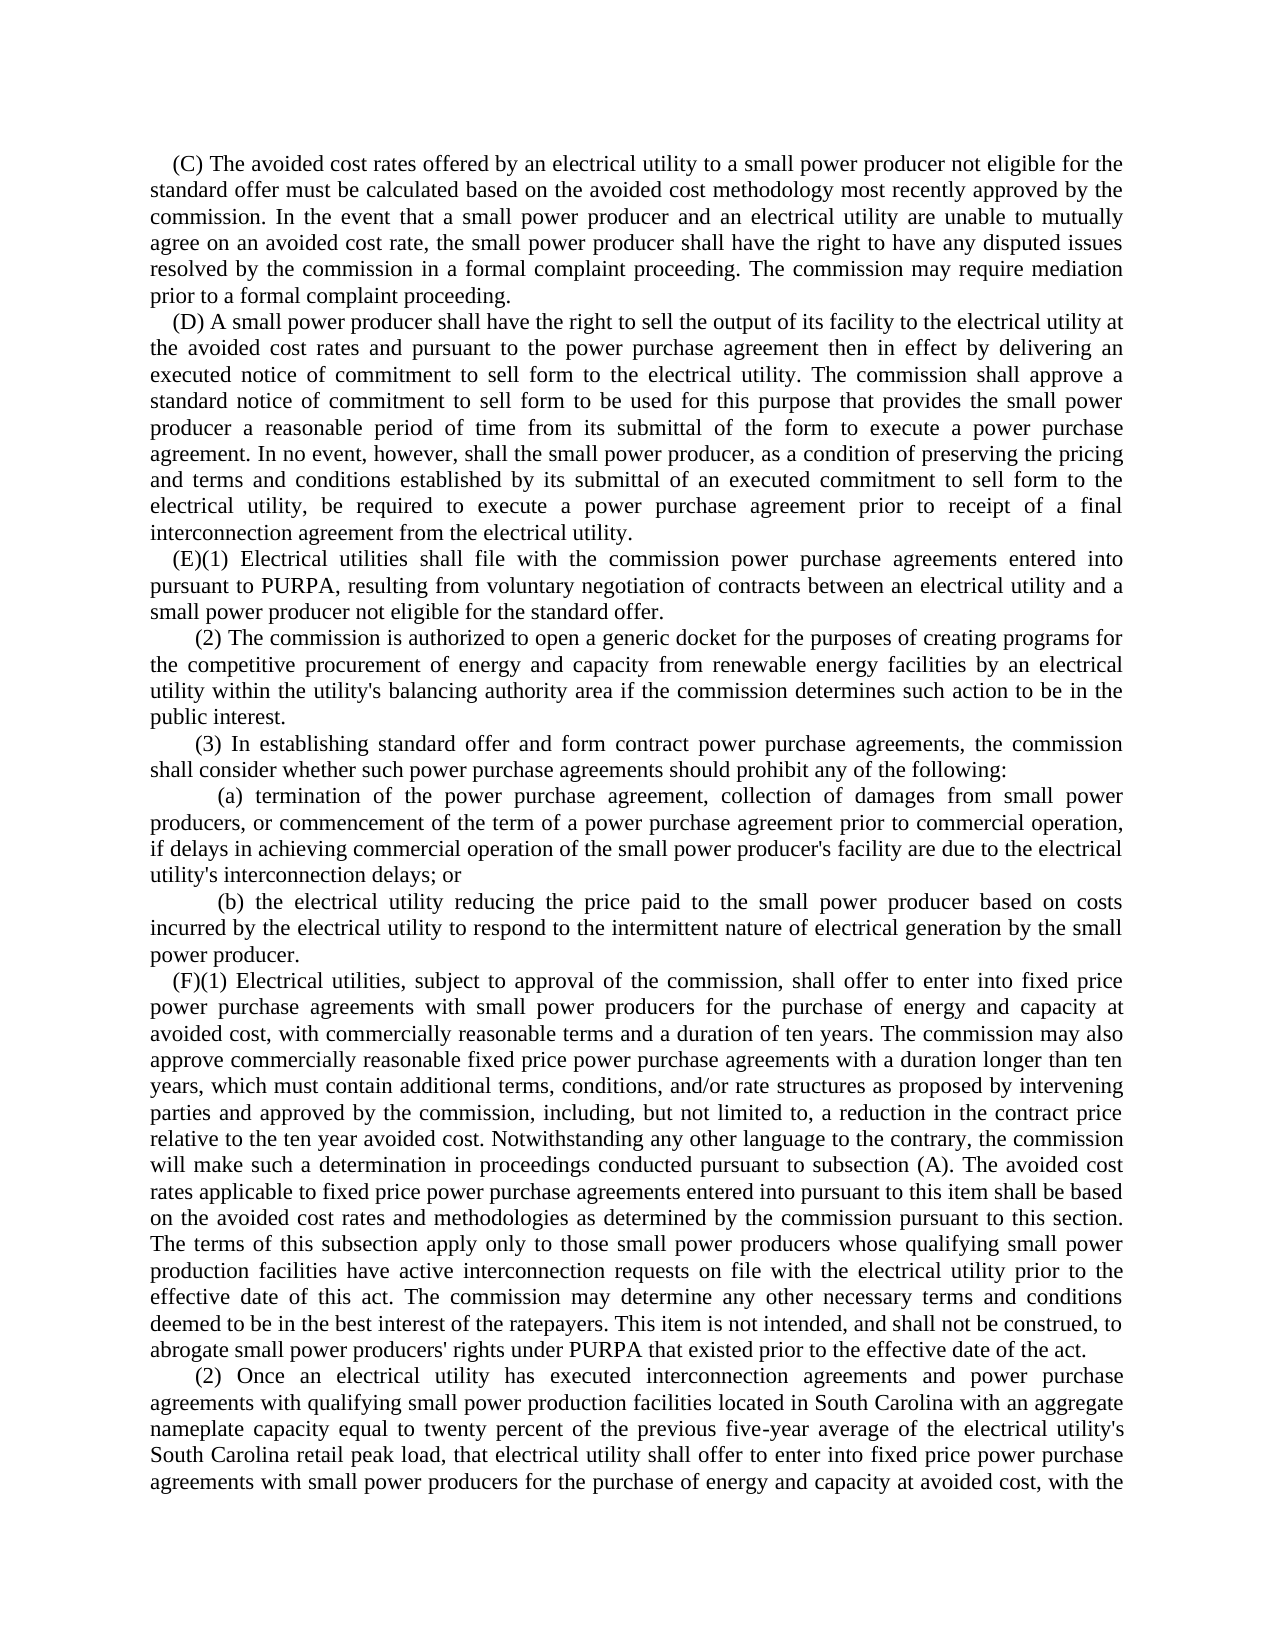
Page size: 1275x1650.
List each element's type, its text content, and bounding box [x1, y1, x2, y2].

text (C) The avoided cost rates offered by an electrical utility to a small power producer not eligible for the standard offer must be calculated based on the avoided cost methodology most recently approved by the commission. In the event that a small power producer and an electrical utility are unable to mutually agree on an avoided cost rate, the small power producer shall have the right to have any disputed issues resolved by the commission in a formal complaint proceeding. The commission may require mediation prior to a formal complaint proceeding. [150, 150, 1125, 308]
text (D) A small power producer shall have the right to sell the output of its facility to the electrical utility at the avoided cost rates and pursuant to the power purchase agreement then in effect by delivering an executed notice of commitment to sell form to the electrical utility. The commission shall approve a standard notice of commitment to sell form to be used for this purpose that provides the small power producer a reasonable period of time from its submittal of the form to execute a power purchase agreement. In no event, however, shall the small power producer, as a condition of preserving the pricing and terms and conditions established by its submittal of an executed commitment to sell form to the electrical utility, be required to execute a power purchase agreement prior to receipt of a final interconnection agreement from the electrical utility. [150, 308, 1125, 545]
text (F)(1) Electrical utilities, subject to approval of the commission, shall offer to enter into fixed price power purchase agreements with small power producers for the purchase of energy and capacity at avoided cost, with commercially reasonable terms and a duration of ten years. The commission may also approve commercially reasonable fixed price power purchase agreements with a duration longer than ten years, which must contain additional terms, conditions, and/or rate structures as proposed by intervening parties and approved by the commission, including, but not limited to, a reduction in the contract price relative to the ten year avoided cost. Notwithstanding any other language to the contrary, the commission will make such a determination in proceedings conducted pursuant to subsection (A). The avoided cost rates applicable to fixed price power purchase agreements entered into pursuant to this item shall be based on the avoided cost rates and methodologies as determined by the commission pursuant to this section. The terms of this subsection apply only to those small power producers whose qualifying small power production facilities have active interconnection requests on file with the electrical utility prior to the effective date of this act. The commission may determine any other necessary terms and conditions deemed to be in the best interest of the ratepayers. This item is not intended, and shall not be construed, to abrogate small power producers' rights under PURPA that existed prior to the effective date of the act. [150, 967, 1125, 1362]
text (E)(1) Electrical utilities shall file with the commission power purchase agreements entered into pursuant to PURPA, resulting from voluntary negotiation of contracts between an electrical utility and a small power producer not eligible for the standard offer. [150, 545, 1125, 624]
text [150, 1362, 1125, 1494]
text (a) termination of the power purchase agreement, collection of damages from small power producers, or commencement of the term of a power purchase agreement prior to commercial operation, if delays in achieving commercial operation of the small power producer's facility are due to the electrical utility's interconnection delays; or [150, 782, 1125, 888]
text (3) In establishing standard offer and form contract power purchase agreements, the commission shall consider whether such power purchase agreements should prohibit any of the following: [150, 730, 1125, 782]
text (b) the electrical utility reducing the price paid to the small power producer based on costs incurred by the electrical utility to respond to the intermittent nature of electrical generation by the small power producer. [150, 888, 1125, 967]
text (2) The commission is authorized to open a generic docket for the purposes of creating programs for the competitive procurement of energy and capacity from renewable energy facilities by an electrical utility within the utility's balancing authority area if the commission determines such action to be in the public interest. [150, 624, 1125, 730]
